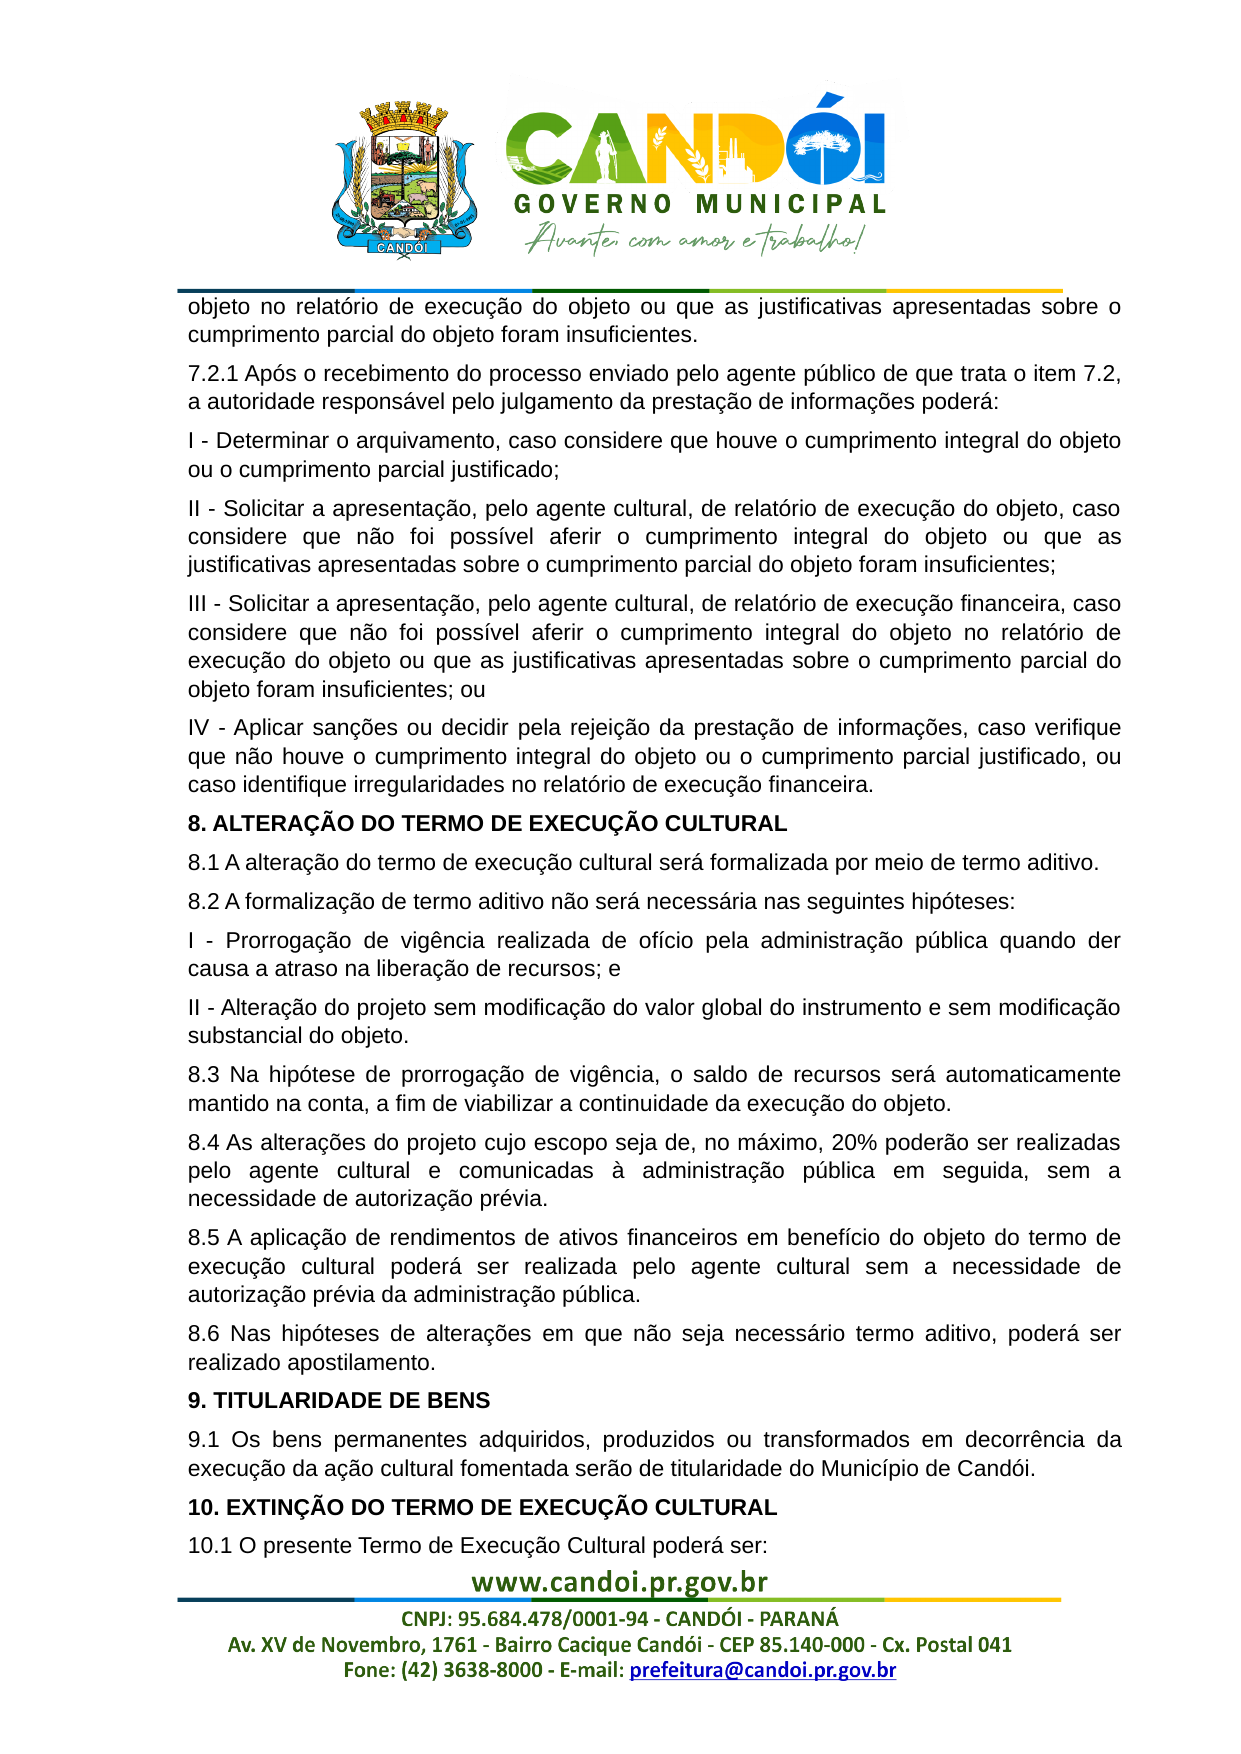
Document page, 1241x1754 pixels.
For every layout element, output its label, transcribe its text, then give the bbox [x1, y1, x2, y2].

text 10.1 O presente Termo de Execução Cultural poderá ser: [188, 1532, 1122, 1559]
text 8.3 Na hipótese de prorrogação de vigência, o saldo de recursos será automaticamente mantido na conta, a fim de viabilizar a continuidade da execução do objeto. [188, 1061, 1122, 1116]
text III - Solicitar a apresentação, pelo agente cultural, de relatório de execução financeira, caso considere que não foi possível aferir o cumprimento integral do objeto no relatório de execução do objeto ou que as justificativas apresentadas sobre o cumprimento parcial do objeto foram insuficientes; ou [188, 590, 1122, 702]
text 8.4 As alterações do projeto cujo escopo seja de, no máximo, 20% poderão ser realizadas pelo agente cultural e comunicadas à administração pública em seguida, sem a necessidade de autorização prévia. [188, 1128, 1122, 1212]
text II - Solicitar a apresentação, pelo agente cultural, de relatório de execução do objeto, caso considere que não foi possível aferir o cumprimento integral do objeto ou que as justificativas apresentadas sobre o cumprimento parcial do objeto foram insuficientes; [188, 494, 1122, 578]
text 7.2.1 Após o recebimento do processo enviado pelo agente público de que trata o item 7.2, a autoridade responsável pelo julgamento da prestação de informações poderá: [188, 360, 1122, 415]
text I - Determinar o arquivamento, caso considere que houve o cumprimento integral do objeto ou o cumprimento parcial justificado; [188, 427, 1122, 482]
text 8.1 A alteração do termo de execução cultural será formalizada por meio de termo aditivo. [188, 849, 1122, 875]
text 9.1 Os bens permanentes adquiridos, produzidos ou transformados em decorrência da execução da ação cultural fomentada serão de titularidade do Município de Candói. [188, 1426, 1122, 1481]
picture [177, 73, 1063, 293]
text 10. EXTINÇÃO DO TERMO DE EXECUÇÃO CULTURAL [188, 1493, 1122, 1520]
text 9. TITULARIDADE DE BENS [188, 1387, 1122, 1414]
text 8.6 Nas hipóteses de alterações em que não seja necessário termo aditivo, poderá ser realizado apostilamento. [188, 1320, 1122, 1375]
text 8.2 A formalização de termo aditivo não será necessária nas seguintes hipóteses: [188, 888, 1122, 914]
text 8. ALTERAÇÃO DO TERMO DE EXECUÇÃO CULTURAL [188, 810, 1122, 836]
picture [177, 1570, 1062, 1681]
text I - Prorrogação de vigência realizada de ofício pela administração pública quando der causa a atraso na liberação de recursos; e [188, 927, 1122, 981]
text II - Alteração do projeto sem modificação do valor global do instrumento e sem modificação substancial do objeto. [188, 994, 1122, 1049]
text IV - Aplicar sanções ou decidir pela rejeição da prestação de informações, caso verifique que não houve o cumprimento integral do objeto ou o cumprimento parcial justificado, ou caso identifique irregularidades no relatório de execução financeira. [188, 714, 1122, 798]
text 8.5 A aplicação de rendimentos de ativos financeiros em benefício do objeto do termo de execução cultural poderá ser realizada pelo agente cultural sem a necessidade de autorização prévia da administração pública. [188, 1224, 1122, 1307]
